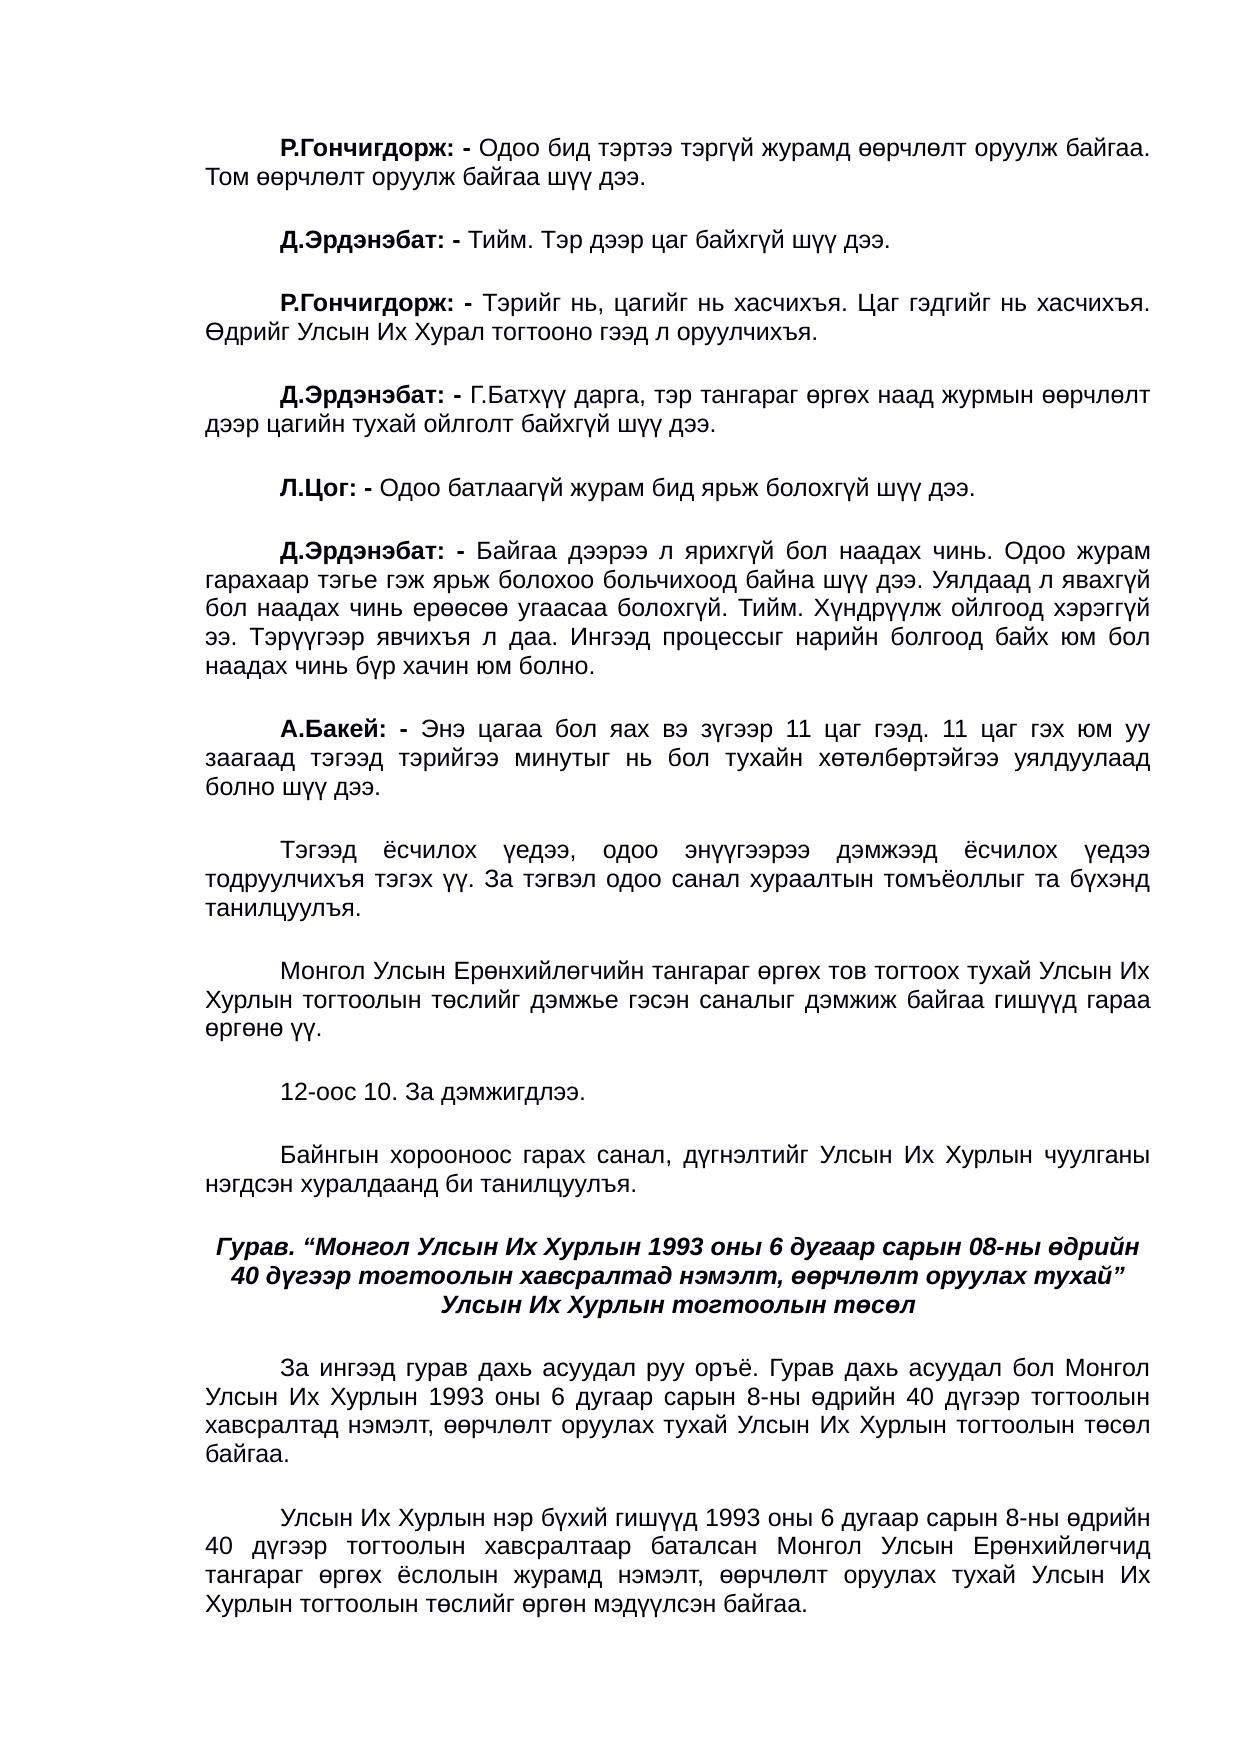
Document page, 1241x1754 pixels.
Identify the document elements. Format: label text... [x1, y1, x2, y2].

text За ингээд гурав дахь асуудал руу оръё. Гурав дахь асуудал бол Монгол Улсын Их Хурлын 1993 оны 6 дугаар сарын 8-ны өдрийн 40 дүгээр тогтоолын хавсралтад нэмэлт, өөрчлөлт оруулах тухай Улсын Их Хурлын тогтоолын төсөл байгаа. [205, 1353, 1151, 1468]
text Д.Эрдэнэбат: - Г.Батхүү дарга, тэр тангараг өргөх наад журмын өөрчлөлт дээр цагийн тухай ойлголт байхгүй шүү дээ. [205, 380, 1151, 438]
text Монгол Улсын Ерөнхийлөгчийн тангараг өргөх тов тогтоох тухай Улсын Их Хурлын тогтоолын төслийг дэмжье гэсэн саналыг дэмжиж байгаа гишүүд гараа өргөнө үү. [205, 956, 1151, 1042]
text Тэгээд ёсчилох үедээ, одоо энүүгээрээ дэмжээд ёсчилох үедээ тодруулчихъя тэгэх үү. За тэгвэл одоо санал хураалтын томъёоллыг та бүхэнд танилцуулъя. [205, 835, 1151, 921]
text Д.Эрдэнэбат: - Тийм. Тэр дээр цаг байхгүй шүү дээ. [205, 225, 1151, 254]
text Улсын Их Хурлын нэр бүхий гишүүд 1993 оны 6 дугаар сарын 8-ны өдрийн 40 дүгээр тогтоолын хавсралтаар баталсан Монгол Улсын Ерөнхийлөгчид тангараг өргөх ёслолын журамд нэмэлт, өөрчлөлт оруулах тухай Улсын Их Хурлын тогтоолын төслийг өргөн мэдүүлсэн байгаа. [205, 1502, 1151, 1617]
text Д.Эрдэнэбат: - Байгаа дээрээ л ярихгүй бол наадах чинь. Одоо журам гарахаар тэгье гэж ярьж болохоо больчихоод байна шүү дээ. Уялдаад л явахгүй бол наадах чинь ерөөсөө угаасаа болохгүй. Тийм. Хүндрүүлж ойлгоод хэрэггүй ээ. Тэрүүгээр явчихъя л даа. Ингээд процессыг нарийн болгоод байх юм бол наадах чинь бүр хачин юм болно. [205, 536, 1151, 679]
text Р.Гончигдорж: - Тэрийг нь, цагийг нь хасчихъя. Цаг гэдгийг нь хасчихъя. Өдрийг Улсын Их Хурал тогтооно гээд л оруулчихъя. [205, 288, 1151, 346]
text Байнгын хорооноос гарах санал, дүгнэлтийг Улсын Их Хурлын чуулганы нэгдсэн хуралдаанд би танилцуулъя. [205, 1140, 1151, 1197]
text А.Бакей: - Энэ цагаа бол яах вэ зүгээр 11 цаг гээд. 11 цаг гэх юм уу заагаад тэгээд тэрийгээ минутыг нь бол тухайн хөтөлбөртэйгээ уялдуулаад болно шүү дээ. [205, 714, 1151, 800]
text 12-оос 10. За дэмжигдлээ. [205, 1077, 1151, 1105]
text Л.Цог: - Одоо батлаагүй журам бид ярьж болохгүй шүү дээ. [205, 472, 1151, 501]
text Р.Гончигдорж: - Одоо бид тэртээ тэргүй журамд өөрчлөлт оруулж байгаа. Том өөрчлөлт оруулж байгаа шүү дээ. [205, 133, 1151, 190]
text Гурав. “Монгол Улсын Их Хурлын 1993 оны 6 дугаар сарын 08-ны өдрийн 40 дүгээр тогтоолын хавсралтад нэмэлт, өөрчлөлт оруулах тухай” Улсын Их Хурлын тогтоолын төсөл [205, 1232, 1151, 1318]
